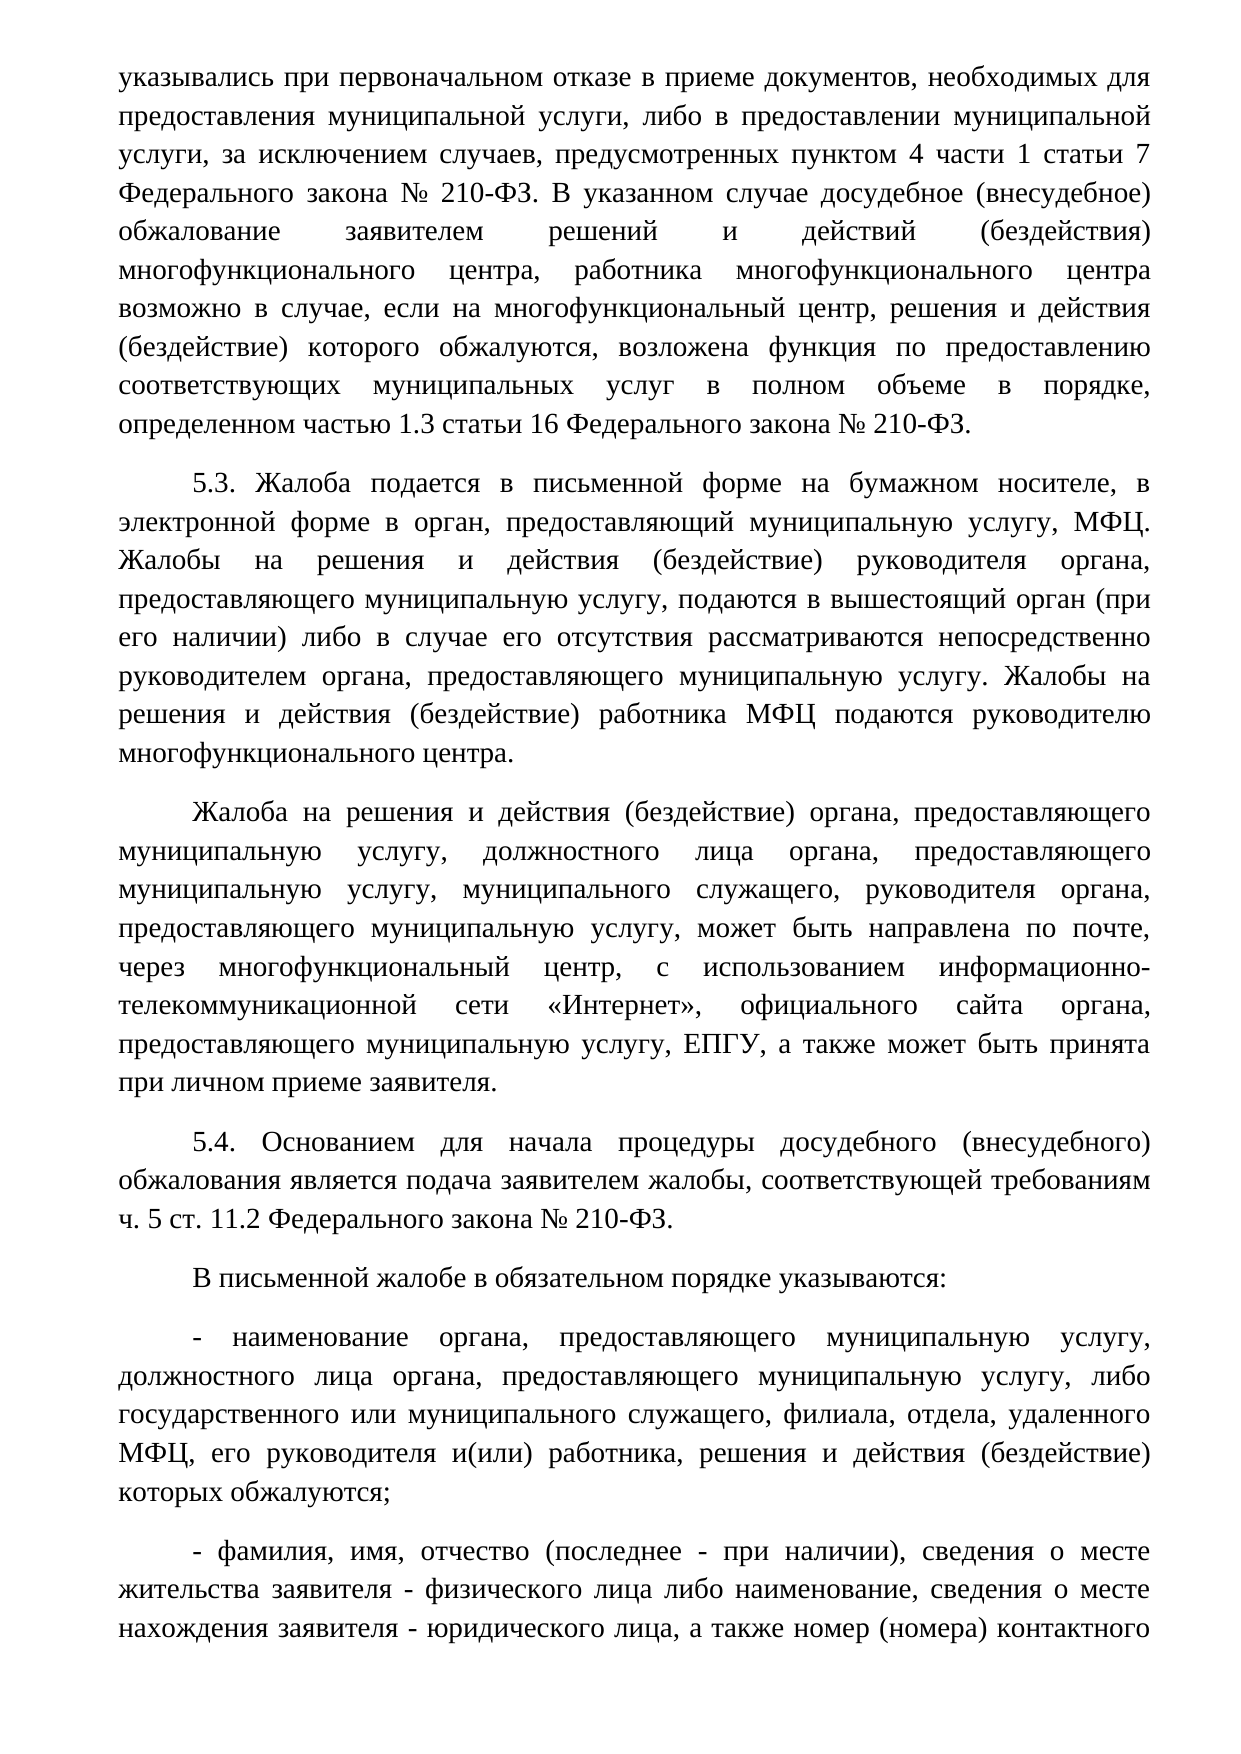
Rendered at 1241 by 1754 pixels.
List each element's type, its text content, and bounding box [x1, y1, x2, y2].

text Жалоба на решения и действия (бездействие) органа, предоставляющего муниципальную услугу, должностного лица органа, предоставляющего муниципальную услугу, муниципального служащего, руководителя органа, предоставляющего муниципальную услугу, может быть направлена по почте, через многофункциональный центр, с использованием информационно-телекоммуникационной сети «Интернет», официального сайта органа, предоставляющего муниципальную услугу, ЕПГУ, а также может быть принята при личном приеме заявителя. [118, 794, 1152, 1098]
text В письменной жалобе в обязательном порядке указываются: [118, 1260, 1152, 1294]
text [118, 1533, 1152, 1644]
text 5.3. Жалоба подается в письменной форме на бумажном носителе, в электронной форме в орган, предоставляющий муниципальную услугу, МФЦ. Жалобы на решения и действия (бездействие) руководителя органа, предоставляющего муниципальную услугу, подаются в вышестоящий орган (при его наличии) либо в случае его отсутствия рассматриваются непосредственно руководителем органа, предоставляющего муниципальную услугу. Жалобы на решения и действия (бездействие) работника МФЦ подаются руководителю многофункционального центра. [118, 465, 1152, 769]
text 5.4. Основанием для начала процедуры досудебного (внесудебного) обжалования является подача заявителем жалобы, соответствующей требованиям ч. 5 ст. 11.2 Федерального закона № 210-ФЗ. [118, 1124, 1152, 1234]
text - наименование органа, предоставляющего муниципальную услугу, должностного лица органа, предоставляющего муниципальную услугу, либо государственного или муниципального служащего, филиала, отдела, удаленного МФЦ, его руководителя и(или) работника, решения и действия (бездействие) которых обжалуются; [118, 1319, 1152, 1507]
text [118, 59, 1152, 439]
